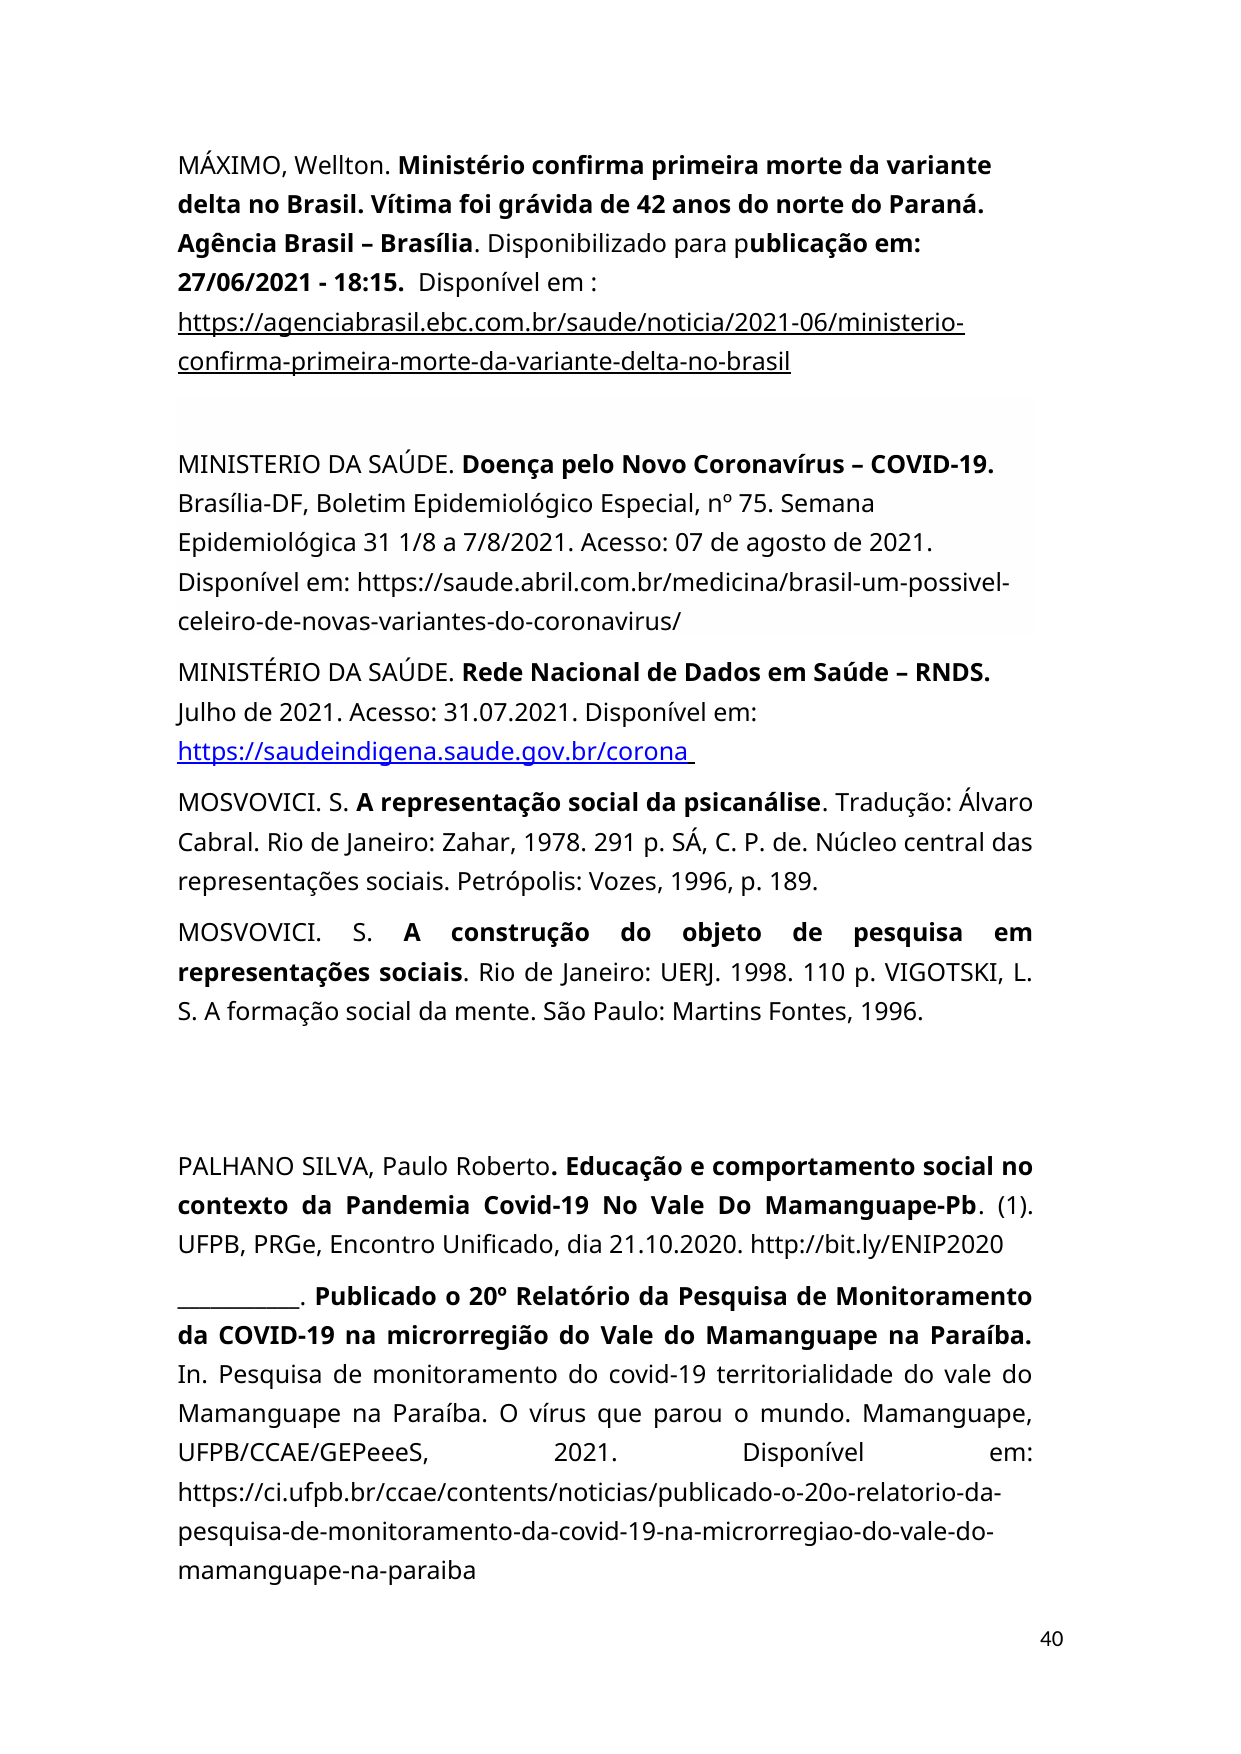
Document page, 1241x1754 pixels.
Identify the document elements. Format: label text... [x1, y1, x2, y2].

text MOSVOVICI. S. A representação social da psicanálise. Tradução: Álvaro Cabral. Rio de Janeiro: Zahar, 1978. 291 p. SÁ, C. P. de. Núcleo central das representações sociais. Petrópolis: Vozes, 1996, p. 189. [177, 785, 1034, 897]
text PALHANO SILVA, Paulo Roberto. Educação e comportamento social no contexto da Pandemia Covid-19 No Vale Do Mamanguape-Pb. (1). UFPB, PRGe, Encontro Unificado, dia 21.10.2020. http://bit.ly/ENIP2020 [177, 1148, 1034, 1261]
subtitle MINISTÉRIO DA SAÚDE. Rede Nacional de Dados em Saúde – RNDS. Julho de 2021. Acesso: 31.07.2021. Disponível em: https://saudeindigena.saude.gov.br/corona [177, 655, 1034, 767]
subtitle ___________. Publicado o 20º Relatório da Pesquisa de Monitoramento da COVID-19 na microrregião do Vale do Mamanguape na Paraíba. In. Pesquisa de monitoramento do covid-19 territorialidade do vale do Mamanguape na Paraíba. O vírus que parou o mundo. Mamanguape, UFPB/CCAE/GEPeeeS, 2021. Disponível em: https://ci.ufpb.br/ccae/contents/noticias/publicado-o-20o-relatorio-da-pesquisa-de-monitoramento-da-covid-19-na-microrregiao-do-vale-do-mamanguape-na-paraiba [177, 1278, 1034, 1587]
text MINISTERIO DA SAÚDE. Doença pelo Novo Coronavírus – COVID-19. Brasília-DF, Boletim Epidemiológico Especial, nº 75. Semana Epidemiológica 31 1/8 a 7/8/2021. Acesso: 07 de agosto de 2021. Disponível em: https://saude.abril.com.br/medicina/brasil-um-possivel-celeiro-de-novas-variantes-do-coronavirus/ [177, 447, 1034, 637]
text MOSVOVICI. S. A construção do objeto de pesquisa em representações sociais. Rio de Janeiro: UERJ. 1998. 110 p. VIGOTSKI, L. S. A formação social da mente. São Paulo: Martins Fontes, 1996. [177, 915, 1034, 1027]
subtitle MÁXIMO, Wellton. Ministério confirma primeira morte da variante delta no Brasil. Vítima foi grávida de 42 anos do norte do Paraná. Agência Brasil – Brasília. Disponibilizado para publicação em: 27/06/2021 - 18:15. Disponível em : https://agenciabrasil.ebc.com.br/saude/noticia/2021-06/ministerio-confirma-primeira-morte-da-variante-delta-no-brasil [177, 148, 1034, 377]
